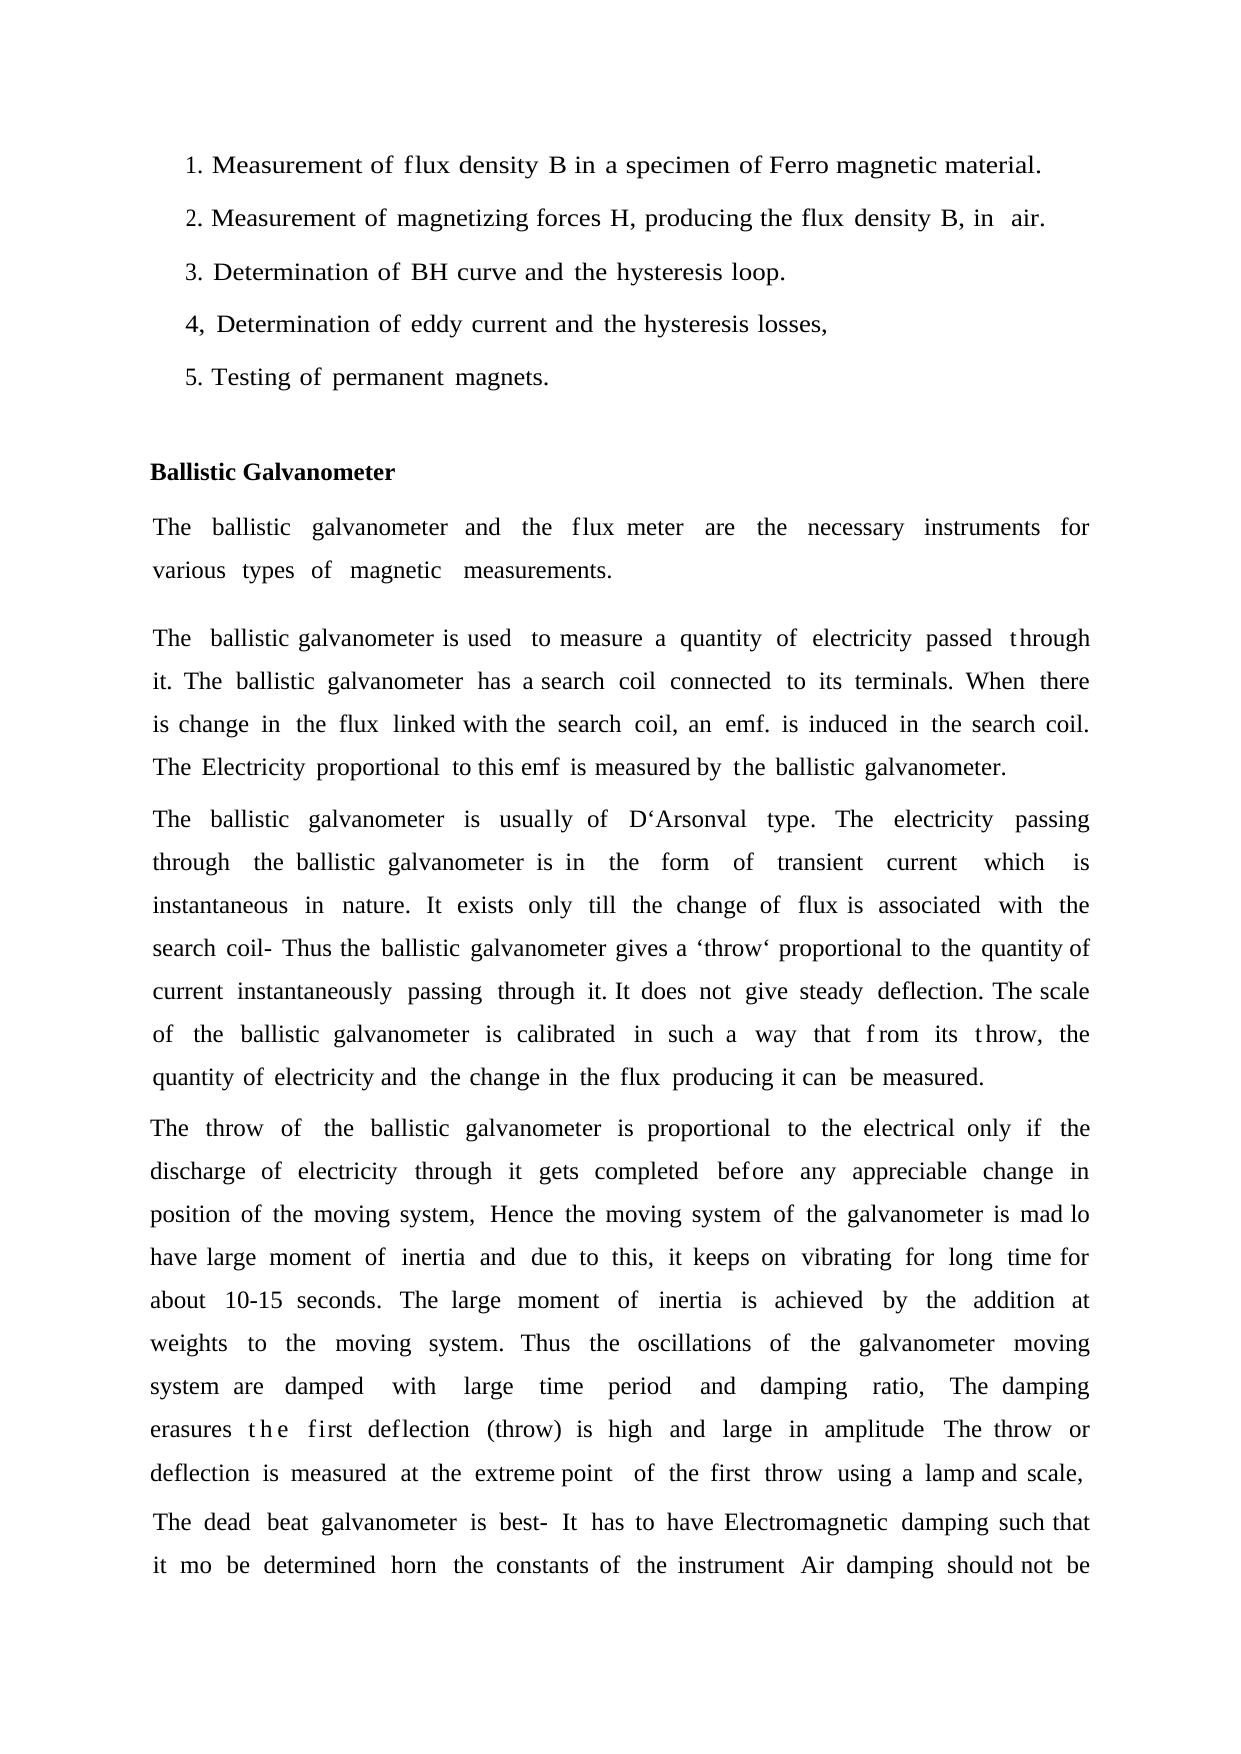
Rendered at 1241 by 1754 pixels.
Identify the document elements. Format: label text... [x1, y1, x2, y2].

text 2. Measurement of magnetizing forces H, producing the flux density B, in air. [186, 203, 1090, 232]
text 5. Testing of permanent magnets. [185, 362, 1090, 391]
text 3. Determination of BH curve and the hysteresis loop. [185, 257, 1090, 285]
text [153, 1507, 1090, 1579]
text The throw of the ballistic galvanometer is proportional to the electrical only if the discharge of electricity through it gets completed before any appreciable change in position of the moving system, Hence the moving system of the galvanometer is mad lo have large moment of inertia and due to this, it keeps on vibrating for long time for about 10-15 seconds. The large moment of inertia is achieved by the addition at weights to the moving system. Thus the oscillations of the galvanometer moving system are damped with large time period and damping ratio, The damping erasures the first deflection (throw) is high and large in amplitude The throw or deflection is measured at the extreme point of the first throw using a lamp and scale, [150, 1113, 1090, 1486]
text The ballistic galvanometer is used to measure a quantity of electricity passed through it. The ballistic galvanometer has a search coil connected to its terminals. When there is change in the flux linked with the search coil, an emf. is induced in the search coil. The Electricity proportional to this emf is measured by the ballistic galvanometer. [152, 623, 1090, 781]
text 1. Measurement of flux density B in a specimen of Ferro magnetic material. [185, 150, 1090, 179]
text Ballistic Galvanometer [150, 457, 1090, 486]
text 4, Determination of eddy current and the hysteresis losses, [150, 309, 1090, 338]
text The ballistic galvanometer is usually of D‘Arsonval type. The electricity passing through the ballistic galvanometer is in the form of transient current which is instantaneous in nature. It exists only till the change of flux is associated with the search coil- Thus the ballistic galvanometer gives a ‘throw‘ proportional to the quantity of current instantaneously passing through it. It does not give steady deflection. The scale of the ballistic galvanometer is calibrated in such a way that from its throw, the quantity of electricity and the change in the flux producing it can be measured. [152, 804, 1090, 1091]
text The ballistic galvanometer and the flux meter are the necessary instruments for various types of magnetic measurements. [152, 512, 1090, 584]
